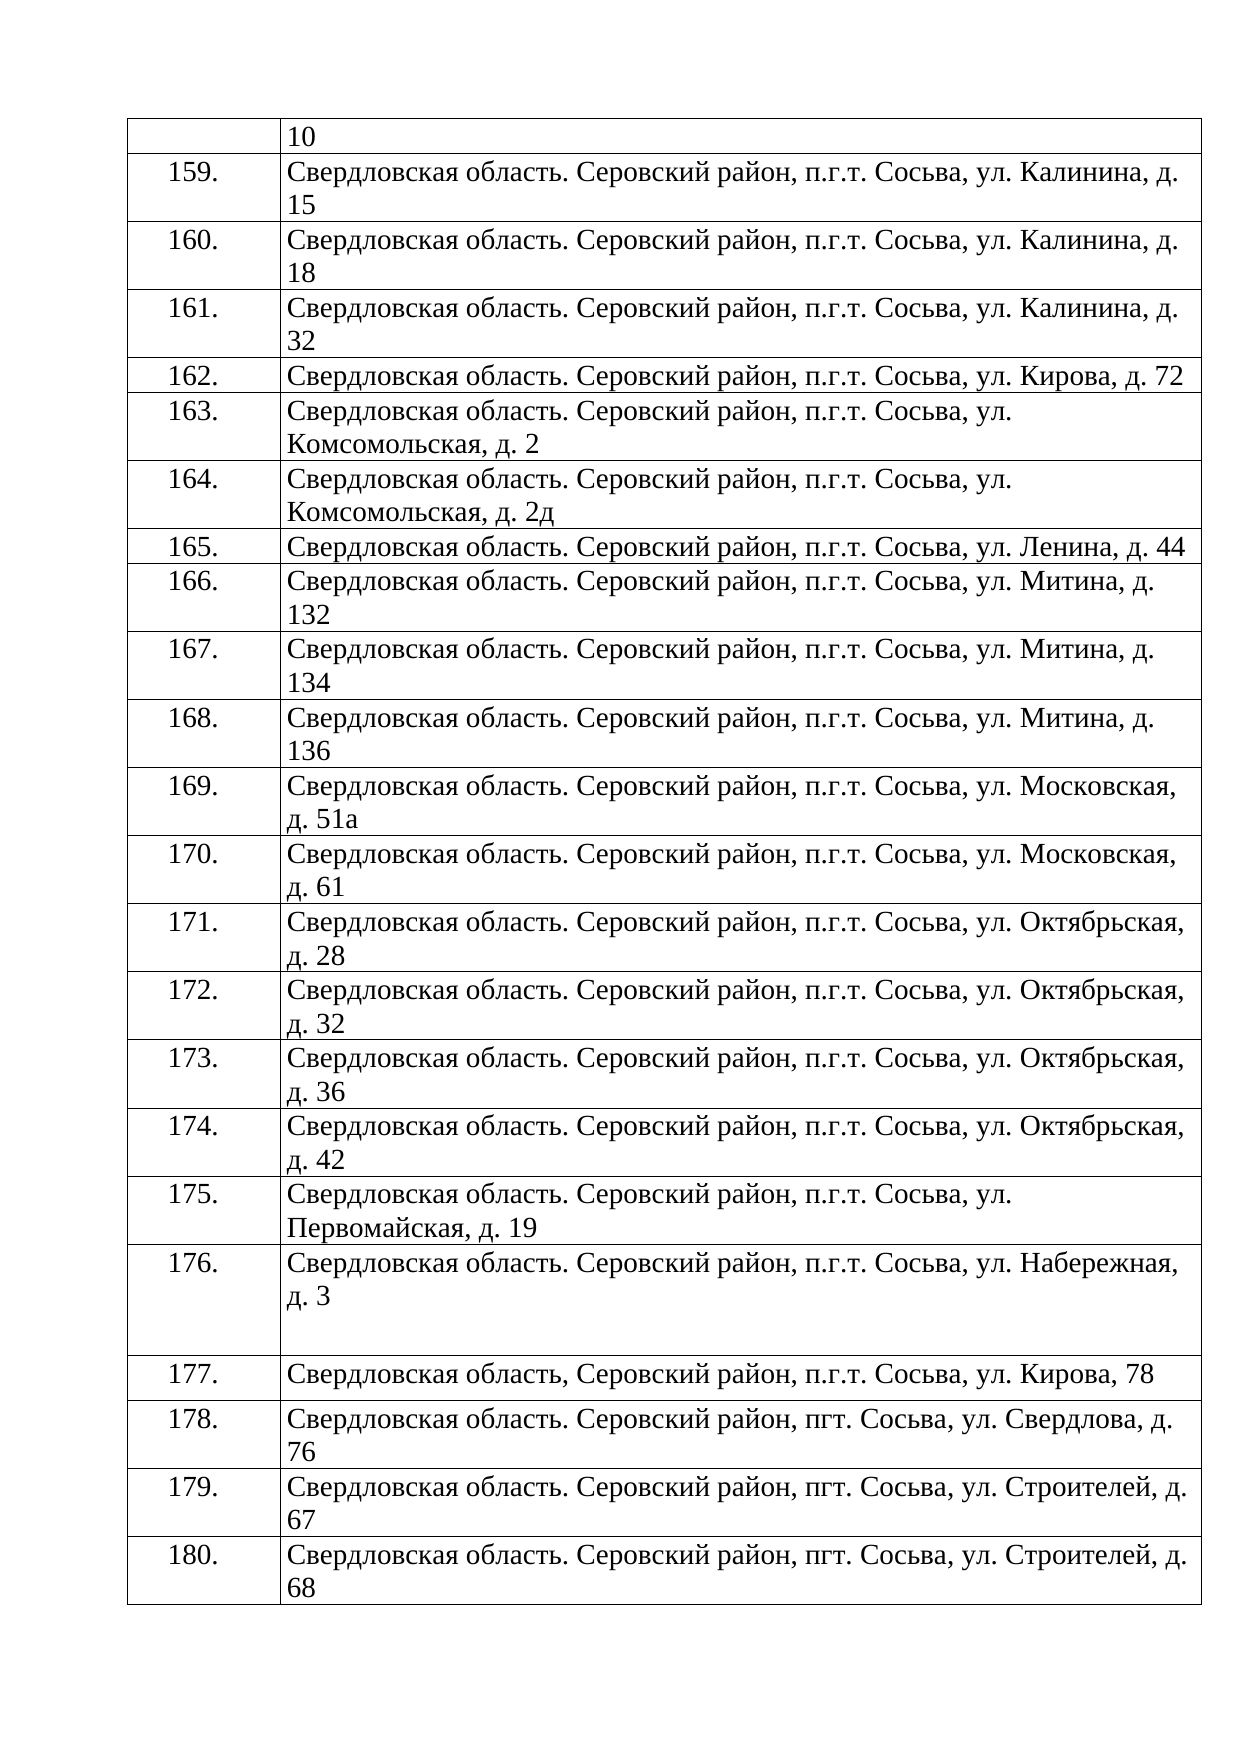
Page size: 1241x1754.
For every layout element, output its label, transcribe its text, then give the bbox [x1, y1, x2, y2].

table_cell Свердловская область. Серовский район, п.г.т. Сосьва, ул. Кирова, д. 72 [281, 358, 1201, 392]
table_cell [128, 1040, 280, 1107]
table_cell [128, 1401, 280, 1468]
table_cell [128, 154, 280, 221]
table_cell Свердловская область. Серовский район, п.г.т. Сосьва, ул. Комсомольская, д. 2д [281, 461, 1201, 528]
table_cell [128, 700, 280, 767]
table_cell [128, 836, 280, 903]
table_cell [128, 564, 280, 631]
table_cell Свердловская область. Серовский район, п.г.т. Сосьва, ул. Октябрьская, д. 36 [281, 1040, 1201, 1107]
table_cell Свердловская область. Серовский район, п.г.т. Сосьва, ул. Митина, д. 134 [281, 632, 1201, 699]
table_cell Свердловская область. Серовский район, пгт. Сосьва, ул. Строителей, д. 67 [281, 1469, 1201, 1536]
table_cell Свердловская область. Серовский район, п.г.т. Сосьва, ул. Митина, д. 136 [281, 700, 1201, 767]
table_cell [128, 1356, 280, 1400]
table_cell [281, 119, 1201, 153]
table_cell Свердловская область. Серовский район, п.г.т. Сосьва, ул. Комсомольская, д. 2 [281, 393, 1201, 460]
table_cell Свердловская область. Серовский район, п.г.т. Сосьва, ул. Набережная, д. 3 [281, 1245, 1201, 1355]
table_cell [128, 1537, 280, 1604]
table_cell [128, 393, 280, 460]
table_cell Свердловская область, Серовский район, п.г.т. Сосьва, ул. Кирова, 78 [281, 1356, 1201, 1400]
table_cell [128, 1245, 280, 1355]
table_cell [128, 529, 280, 562]
table_cell Свердловская область. Серовский район, п.г.т. Сосьва, ул. Митина, д. 132 [281, 564, 1201, 631]
table_cell [128, 222, 280, 289]
table_cell Свердловская область. Серовский район, п.г.т. Сосьва, ул. Калинина, д. 15 [281, 154, 1201, 221]
table_cell Свердловская область. Серовский район, п.г.т. Сосьва, ул. Московская, д. 61 [281, 836, 1201, 903]
table_cell [128, 768, 280, 835]
table_cell [128, 972, 280, 1039]
table_cell [128, 119, 280, 153]
table_cell [128, 904, 280, 971]
table_cell Свердловская область. Серовский район, п.г.т. Сосьва, ул. Ленина, д. 44 [281, 529, 1201, 562]
table_cell [128, 461, 280, 528]
table_cell Свердловская область. Серовский район, п.г.т. Сосьва, ул. Московская, д. 51а [281, 768, 1201, 835]
table_cell [128, 1109, 280, 1176]
table_cell [128, 1177, 280, 1244]
table_cell Свердловская область. Серовский район, п.г.т. Сосьва, ул. Калинина, д. 18 [281, 222, 1201, 289]
table_cell [128, 632, 280, 699]
table_cell Свердловская область. Серовский район, пгт. Сосьва, ул. Свердлова, д. 76 [281, 1401, 1201, 1468]
table_cell Свердловская область. Серовский район, пгт. Сосьва, ул. Строителей, д. 68 [281, 1537, 1201, 1604]
table_cell [128, 1469, 280, 1536]
table_cell Свердловская область. Серовский район, п.г.т. Сосьва, ул. Октябрьская, д. 42 [281, 1109, 1201, 1176]
table_cell Свердловская область. Серовский район, п.г.т. Сосьва, ул. Октябрьская, д. 32 [281, 972, 1201, 1039]
table_cell Свердловская область. Серовский район, п.г.т. Сосьва, ул. Октябрьская, д. 28 [281, 904, 1201, 971]
table_cell [128, 290, 280, 357]
table_cell Свердловская область. Серовский район, п.г.т. Сосьва, ул. Первомайская, д. 19 [281, 1177, 1201, 1244]
table_cell [128, 358, 280, 392]
table_cell Свердловская область. Серовский район, п.г.т. Сосьва, ул. Калинина, д. 32 [281, 290, 1201, 357]
